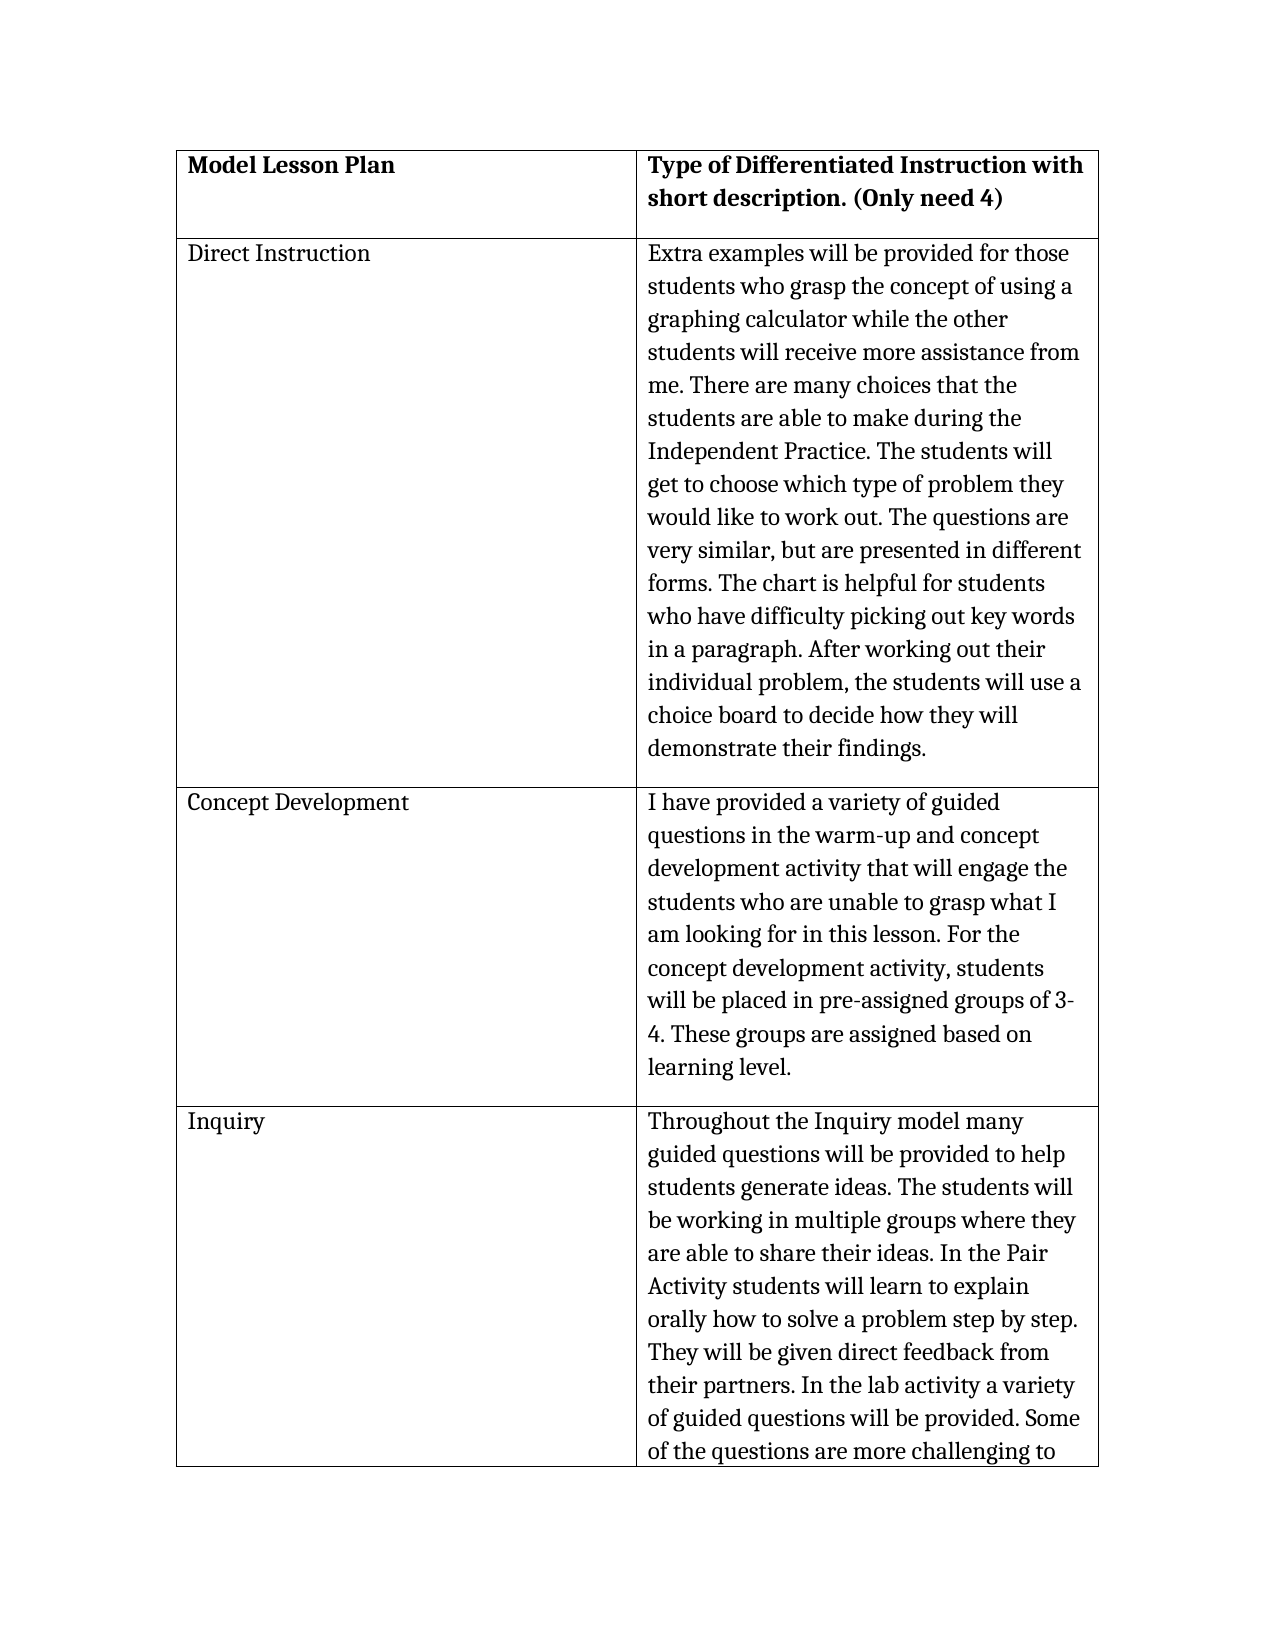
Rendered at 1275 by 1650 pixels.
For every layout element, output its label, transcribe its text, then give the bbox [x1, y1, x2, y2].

table_header Type of Differentiated Instruction with short description. (Only need 4) [637, 151, 1098, 237]
table_cell Direct Instruction [177, 239, 636, 787]
table_header Model Lesson Plan [177, 151, 636, 237]
table_cell Extra examples will be provided for those students who grasp the concept of using a graphing calculator while the other students will receive more assistance from me. There are many choices that the students are able to make during the Independent Practice. The students will get to choose which type of problem they would like to work out. The questions are very similar, but are presented in different forms. The chart is helpful for students who have difficulty picking out key words in a paragraph. After working out their individual problem, the students will use a choice board to decide how they will demonstrate their findings. [637, 239, 1098, 787]
table_cell Inquiry [177, 1107, 636, 1466]
table_cell I have provided a variety of guided questions in the warm-up and concept development activity that will engage the students who are unable to grasp what I am looking for in this lesson. For the concept development activity, students will be placed in pre-assigned groups of 3-4. These groups are assigned based on learning level. [637, 788, 1098, 1106]
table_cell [637, 1107, 1098, 1466]
table_cell Concept Development [177, 788, 636, 1106]
